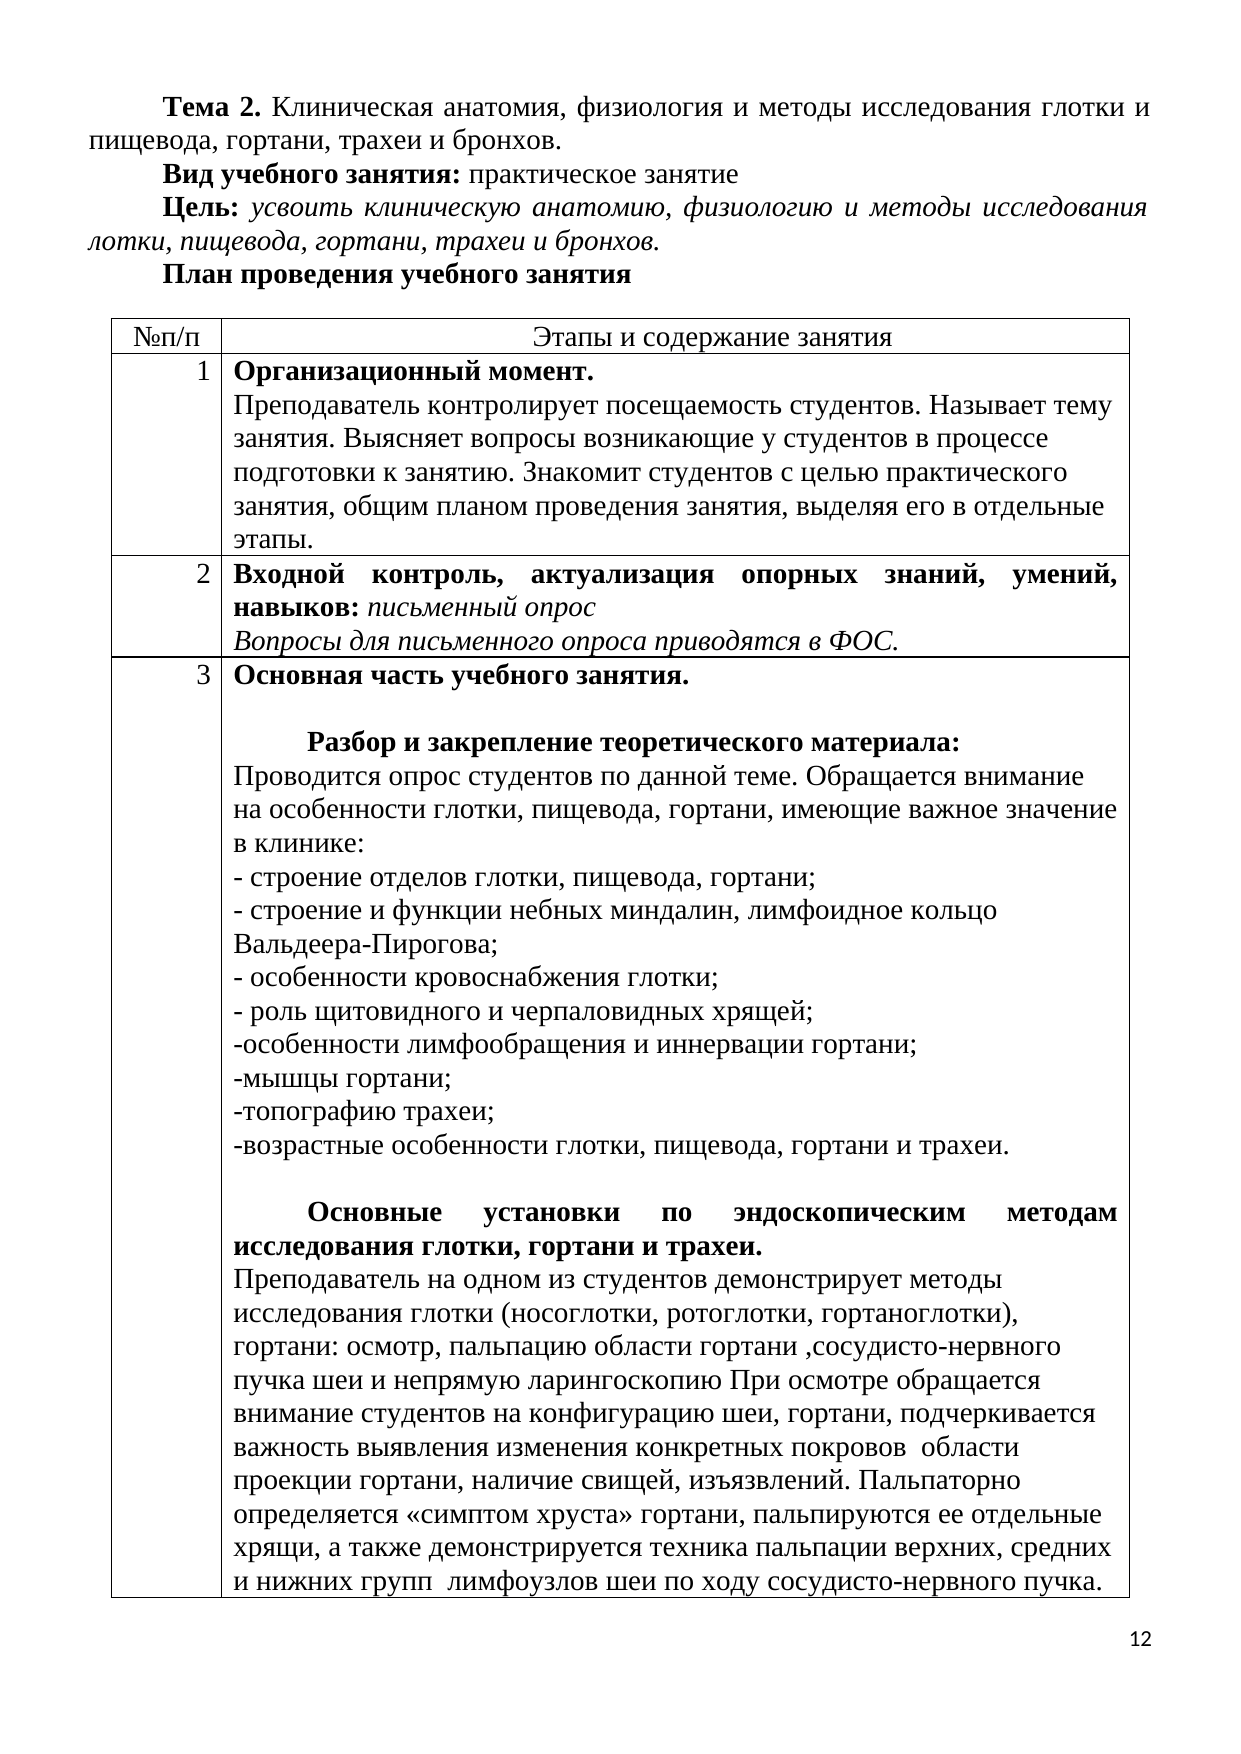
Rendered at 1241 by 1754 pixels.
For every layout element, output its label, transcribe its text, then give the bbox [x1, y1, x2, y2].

table_cell 1 [112, 354, 221, 555]
table_cell 3 [112, 658, 221, 1597]
text Тема 2. Клиническая анатомия, физиология и методы исследования глотки и пищевода, гортани, трахеи и бронхов. [89, 89, 1152, 156]
table_cell 2 [112, 556, 221, 656]
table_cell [222, 658, 1129, 1597]
table_cell Входной контроль, актуализация опорных знаний, умений, навыков: письменный опрос Вопросы для письменного опроса приводятся в ФОС. [222, 556, 1129, 656]
text План проведения учебного занятия [89, 256, 1152, 290]
text Вид учебного занятия: практическое занятие [89, 156, 1152, 189]
table_header Этапы и содержание занятия [222, 319, 1129, 352]
table_header №п/п [112, 319, 221, 352]
text Цель: усвоить клиническую анатомию, физиологию и методы исследования лотки, пищевода, гортани, трахеи и бронхов. [89, 189, 1152, 256]
table_cell Организационный момент. Преподаватель контролирует посещаемость студентов. Называет тему занятия. Выясняет вопросы возникающие у студентов в процессе подготовки к занятию. Знакомит студентов с целью практического занятия, общим планом проведения занятия, выделяя его в отдельные этапы. [222, 354, 1129, 555]
